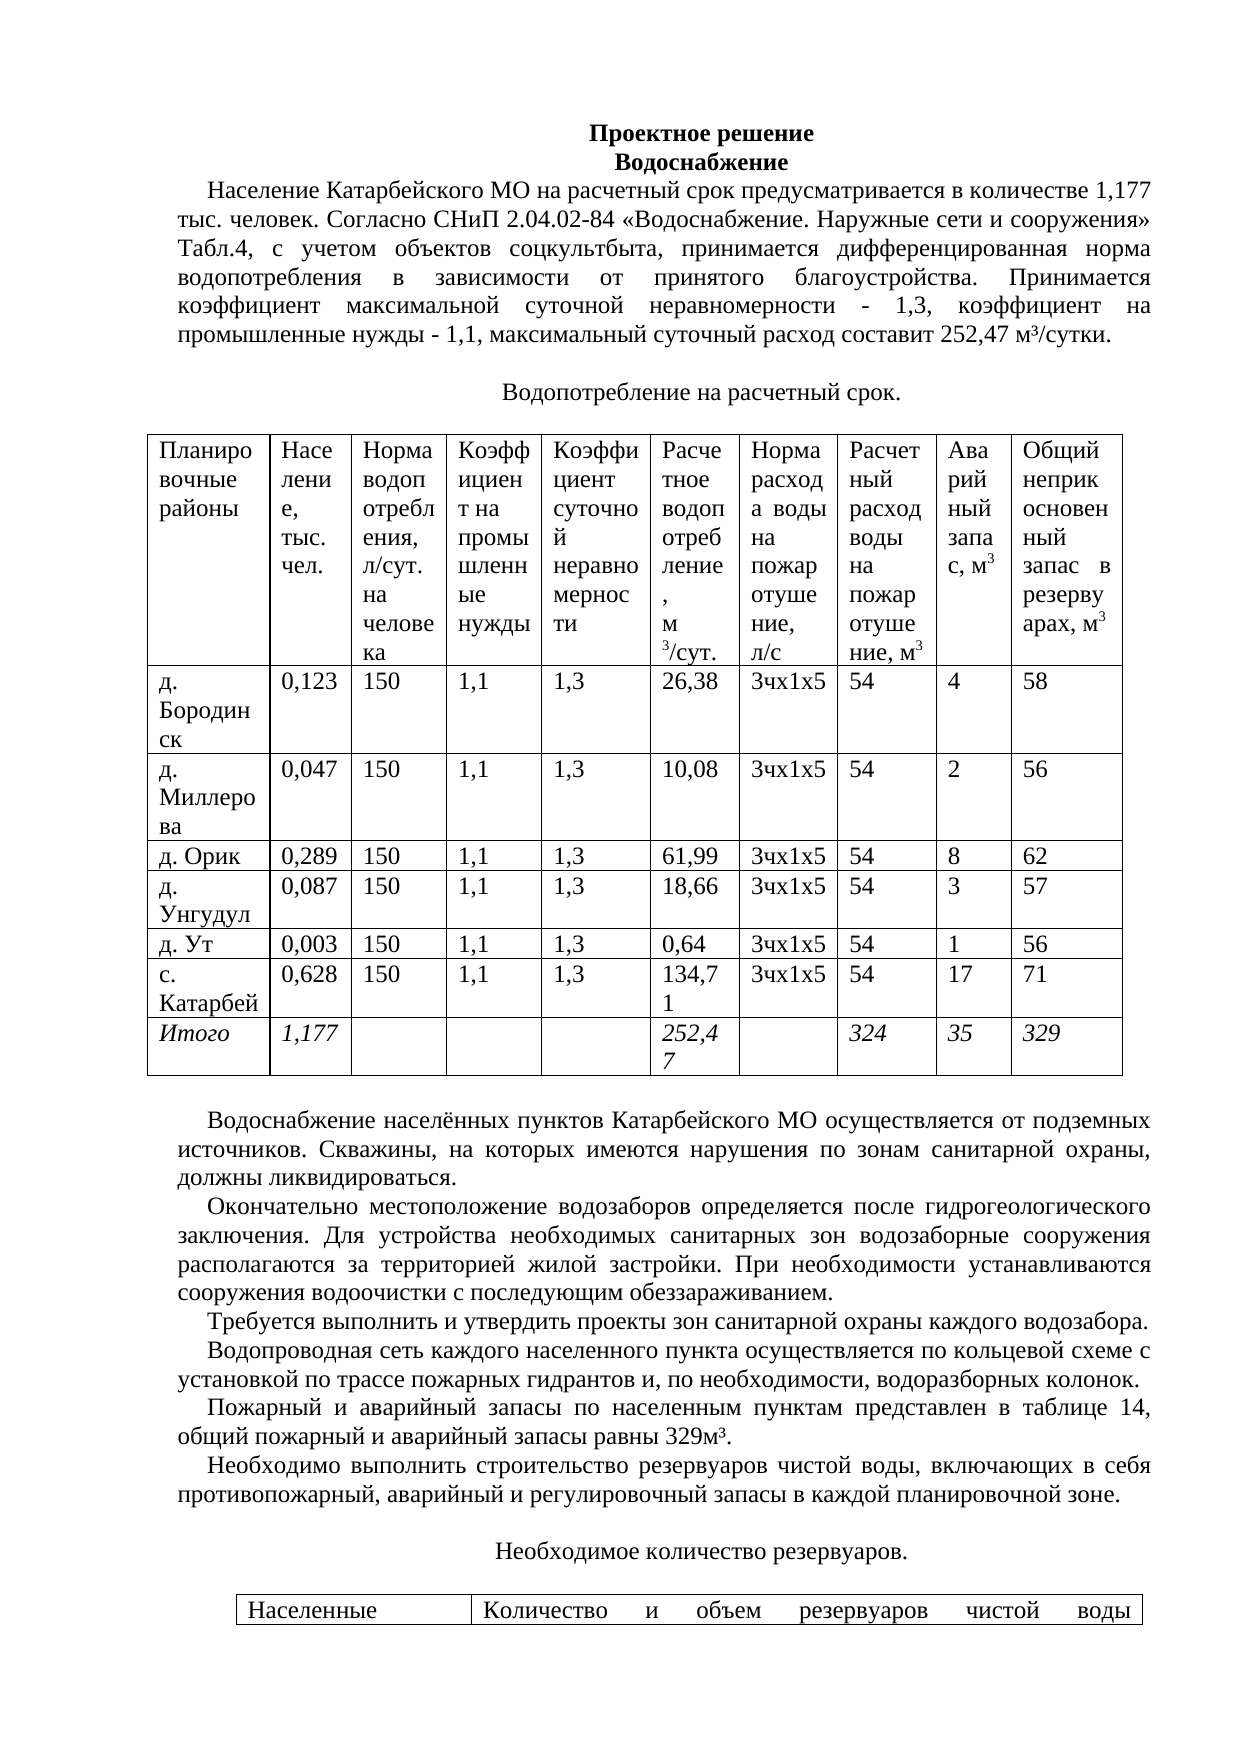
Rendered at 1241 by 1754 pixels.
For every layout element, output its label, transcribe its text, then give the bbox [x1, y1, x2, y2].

table_header Население, тыс. чел. [271, 435, 351, 665]
table_cell 8 [937, 841, 1011, 870]
table_cell 56 [1012, 754, 1122, 840]
table_cell 62 [1012, 841, 1122, 870]
table_cell 1,3 [542, 666, 650, 753]
table_cell 150 [352, 871, 446, 928]
table_cell 324 [838, 1018, 936, 1075]
table_header Общий неприкосновенный запас в резервуарах, м3 [1012, 435, 1122, 665]
table_cell д. Бородинск [148, 666, 269, 753]
text Население Катарбейского МО на расчетный срок предусматривается в количестве 1,177 тыс. человек. Согласно СНиП 2.04.02-84 «Водоснабжение. Наружные сети и сооружения» Табл.4, с учетом объектов соцкультбыта, принимается дифференцированная норма водопотребления в зависимости от принятого благоустройства. Принимается коэффициент максимальной суточной неравномерности - 1,3, коэффициент на промышленные нужды - 1,1, максимальный суточный расход составит 252,47 м³/сутки. [177, 176, 1152, 348]
text Окончательно местоположение водозаборов определяется после гидрогеологического заключения. Для устройства необходимых санитарных зон водозаборные сооружения располагаются за территорией жилой застройки. При необходимости устанавливаются сооружения водоочистки с последующим обеззараживанием. [177, 1191, 1152, 1306]
text Водоснабжение населённых пунктов Катарбейского МО осуществляется от подземных источников. Скважины, на которых имеются нарушения по зонам санитарной охраны, должны ликвидироваться. [177, 1105, 1152, 1191]
table_cell 1,3 [542, 871, 650, 928]
table_cell 54 [838, 929, 936, 958]
text Необходимое количество резервуаров. [177, 1536, 1152, 1565]
table_cell 0,289 [271, 841, 351, 870]
table_header Коэффициент суточной неравномерности [542, 435, 650, 665]
table_cell 1,177 [271, 1018, 351, 1075]
table_header Планировочные районы [148, 435, 269, 665]
table_cell 54 [838, 959, 936, 1017]
table_cell 150 [352, 666, 446, 753]
table_header Расчетный расход воды на пожаротушение, м3 [838, 435, 936, 665]
table_cell 1 [937, 929, 1011, 958]
table_cell 1,3 [542, 841, 650, 870]
table_cell 0,123 [271, 666, 351, 753]
table_header Норма расхода воды на пожаротушение, л/с [740, 435, 837, 665]
table_cell 1,1 [447, 666, 541, 753]
subtitle Проектное решение [177, 118, 1152, 147]
table_cell 150 [352, 959, 446, 1017]
table_cell 1,1 [447, 959, 541, 1017]
table_header Аварийный запас, м3 [937, 435, 1011, 665]
table_cell 1,1 [447, 929, 541, 958]
text Требуется выполнить и утвердить проекты зон санитарной охраны каждого водозабора. [177, 1306, 1152, 1335]
text Водопроводная сеть каждого населенного пункта осуществляется по кольцевой схеме с установкой по трассе пожарных гидрантов и, по необходимости, водоразборных колонок. [177, 1335, 1152, 1392]
table_cell 329 [1012, 1018, 1122, 1075]
table_cell 1,1 [447, 754, 541, 840]
table_cell 0,087 [271, 871, 351, 928]
table_cell 54 [838, 871, 936, 928]
table_cell 10,08 [651, 754, 739, 840]
table_cell д. Ут [148, 929, 269, 958]
table_cell д. Орик [148, 841, 269, 870]
subtitle Водоснабжение [177, 147, 1152, 176]
table_cell 150 [352, 841, 446, 870]
table_cell Итого [148, 1018, 269, 1075]
text Необходимо выполнить строительство резервуаров чистой воды, включающих в себя противопожарный, аварийный и регулировочный запасы в каждой планировочной зоне. [177, 1450, 1152, 1507]
table_cell 35 [937, 1018, 1011, 1075]
table_cell [352, 1018, 446, 1075]
table_cell [447, 1018, 541, 1075]
table_header Населенные пункты [237, 1595, 471, 1623]
table_header Коэффициент на промышленные нужды [447, 435, 541, 665]
text Водопотребление на расчетный срок. [177, 377, 1152, 406]
table_cell 58 [1012, 666, 1122, 753]
table_cell д. Миллерова [148, 754, 269, 840]
table_cell д. Унгудул [148, 871, 269, 928]
table_cell 0,047 [271, 754, 351, 840]
table_cell 252,47 [651, 1018, 739, 1075]
table_cell 3чх1х5 [740, 929, 837, 958]
table_cell 54 [838, 754, 936, 840]
table_cell 61,99 [651, 841, 739, 870]
table_cell 0,628 [271, 959, 351, 1017]
table_cell [542, 1018, 650, 1075]
table_cell 1,1 [447, 841, 541, 870]
table_cell 1,3 [542, 959, 650, 1017]
table_cell 4 [937, 666, 1011, 753]
table_cell 3чх1х5 [740, 666, 837, 753]
table_cell [740, 1018, 837, 1075]
table_cell 26,38 [651, 666, 739, 753]
table_cell 3чх1х5 [740, 959, 837, 1017]
table_cell 71 [1012, 959, 1122, 1017]
table_cell 2 [937, 754, 1011, 840]
table_cell 1,1 [447, 871, 541, 928]
table_cell 3чх1х5 [740, 841, 837, 870]
table_cell 0,003 [271, 929, 351, 958]
table_cell 3чх1х5 [740, 754, 837, 840]
table_cell 150 [352, 929, 446, 958]
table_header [472, 1595, 1142, 1623]
table_header Расчетное водопотребление, м3/сут. [651, 435, 739, 665]
table_cell 57 [1012, 871, 1122, 928]
table_header Норма водопотребления, л/сут.на человека [352, 435, 446, 665]
table_cell 54 [838, 666, 936, 753]
table_cell 56 [1012, 929, 1122, 958]
table_cell 3 [937, 871, 1011, 928]
table_cell 18,66 [651, 871, 739, 928]
table_cell 3чх1х5 [740, 871, 837, 928]
table_cell 17 [937, 959, 1011, 1017]
table_cell 1,3 [542, 754, 650, 840]
table_cell 54 [838, 841, 936, 870]
text Пожарный и аварийный запасы по населенным пунктам представлен в таблице 14, общий пожарный и аварийный запасы равны 329м³. [177, 1392, 1152, 1450]
table_cell с. Катарбей [148, 959, 269, 1017]
table_cell 0,64 [651, 929, 739, 958]
table_cell 134,71 [651, 959, 739, 1017]
table_cell 1,3 [542, 929, 650, 958]
table_cell 150 [352, 754, 446, 840]
